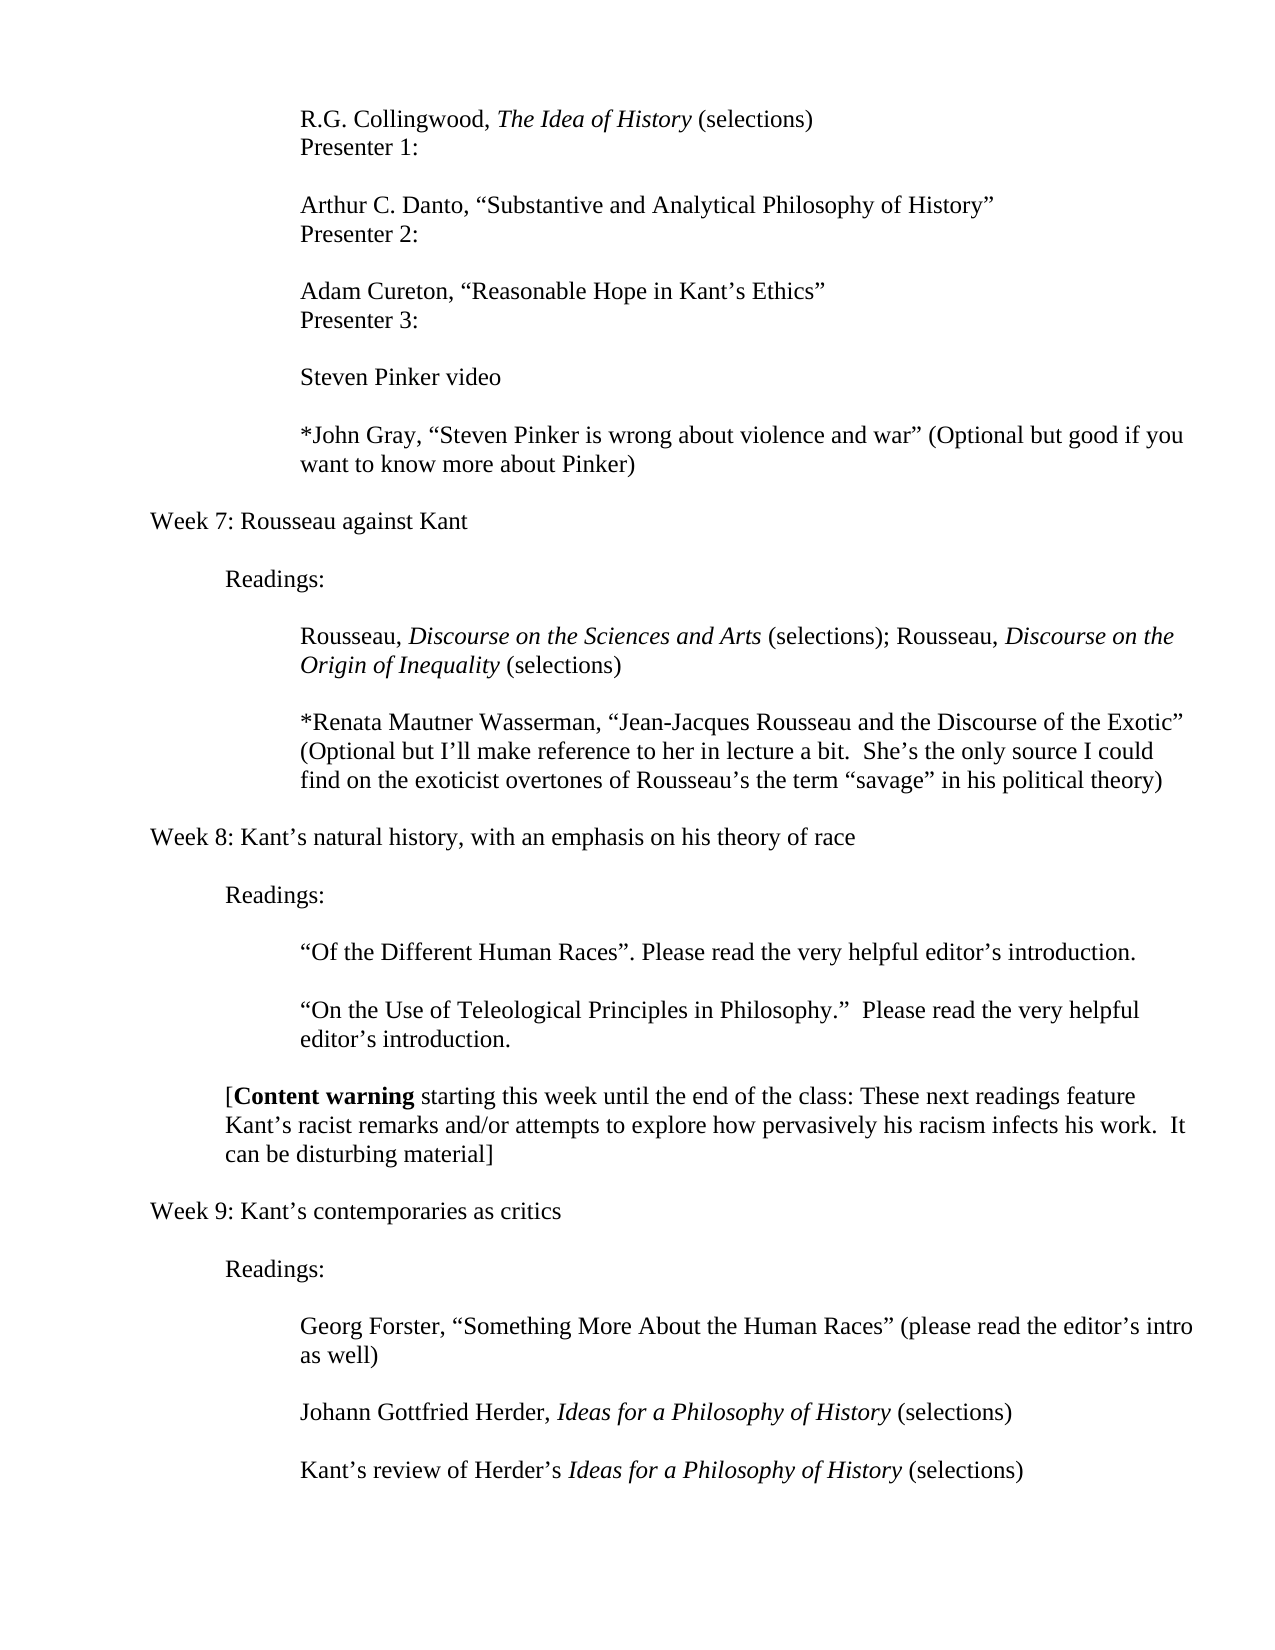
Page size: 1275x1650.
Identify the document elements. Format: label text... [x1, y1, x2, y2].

text Week 8: Kant’s natural history, with an emphasis on his theory of race [150, 822, 1200, 851]
text Week 9: Kant’s contemporaries as critics [150, 1196, 1200, 1225]
text Georg Forster, “Something More About the Human Races” (please read the editor’s intro as well) [300, 1311, 1200, 1369]
text Kant’s review of Herder’s Ideas for a Philosophy of History (selections) [300, 1455, 1200, 1484]
text Week 7: Rousseau against Kant [150, 506, 1200, 535]
text “Of the Different Human Races”. Please read the very helpful editor’s introduction. [300, 937, 1200, 966]
text “On the Use of Teleological Principles in Philosophy.” Please read the very helpful editor’s introduction. [300, 995, 1200, 1052]
text Presenter 1: [225, 132, 1200, 161]
text Adam Cureton, “Reasonable Hope in Kant’s Ethics” [225, 276, 1200, 305]
text Johann Gottfried Herder, Ideas for a Philosophy of History (selections) [300, 1397, 1200, 1426]
text *Renata Mautner Wasserman, “Jean-Jacques Rousseau and the Discourse of the Exotic” [300, 707, 1200, 736]
text R.G. Collingwood, The Idea of History (selections) [225, 104, 1200, 132]
text Rousseau, Discourse on the Sciences and Arts (selections); Rousseau, Discourse on the Origin of Inequality (selections) [300, 621, 1200, 679]
text Presenter 3: [225, 305, 1200, 334]
text Readings: [225, 564, 1200, 592]
text Readings: [225, 880, 1200, 909]
text Steven Pinker video [225, 362, 1200, 391]
text Readings: [225, 1254, 1200, 1282]
text Arthur C. Danto, “Substantive and Analytical Philosophy of History” [225, 190, 1200, 219]
text [Content warning starting this week until the end of the class: These next readings feature Kant’s racist remarks and/or attempts to explore how pervasively his racism infects his work. It can be disturbing material] [225, 1081, 1200, 1167]
text *John Gray, “Steven Pinker is wrong about violence and war” (Optional but good if you want to know more about Pinker) [300, 420, 1200, 477]
text Presenter 2: [225, 219, 1200, 247]
text (Optional but I’ll make reference to her in lecture a bit. She’s the only source I could find on the exoticist overtones of Rousseau’s the term “savage” in his political theory) [300, 736, 1200, 794]
